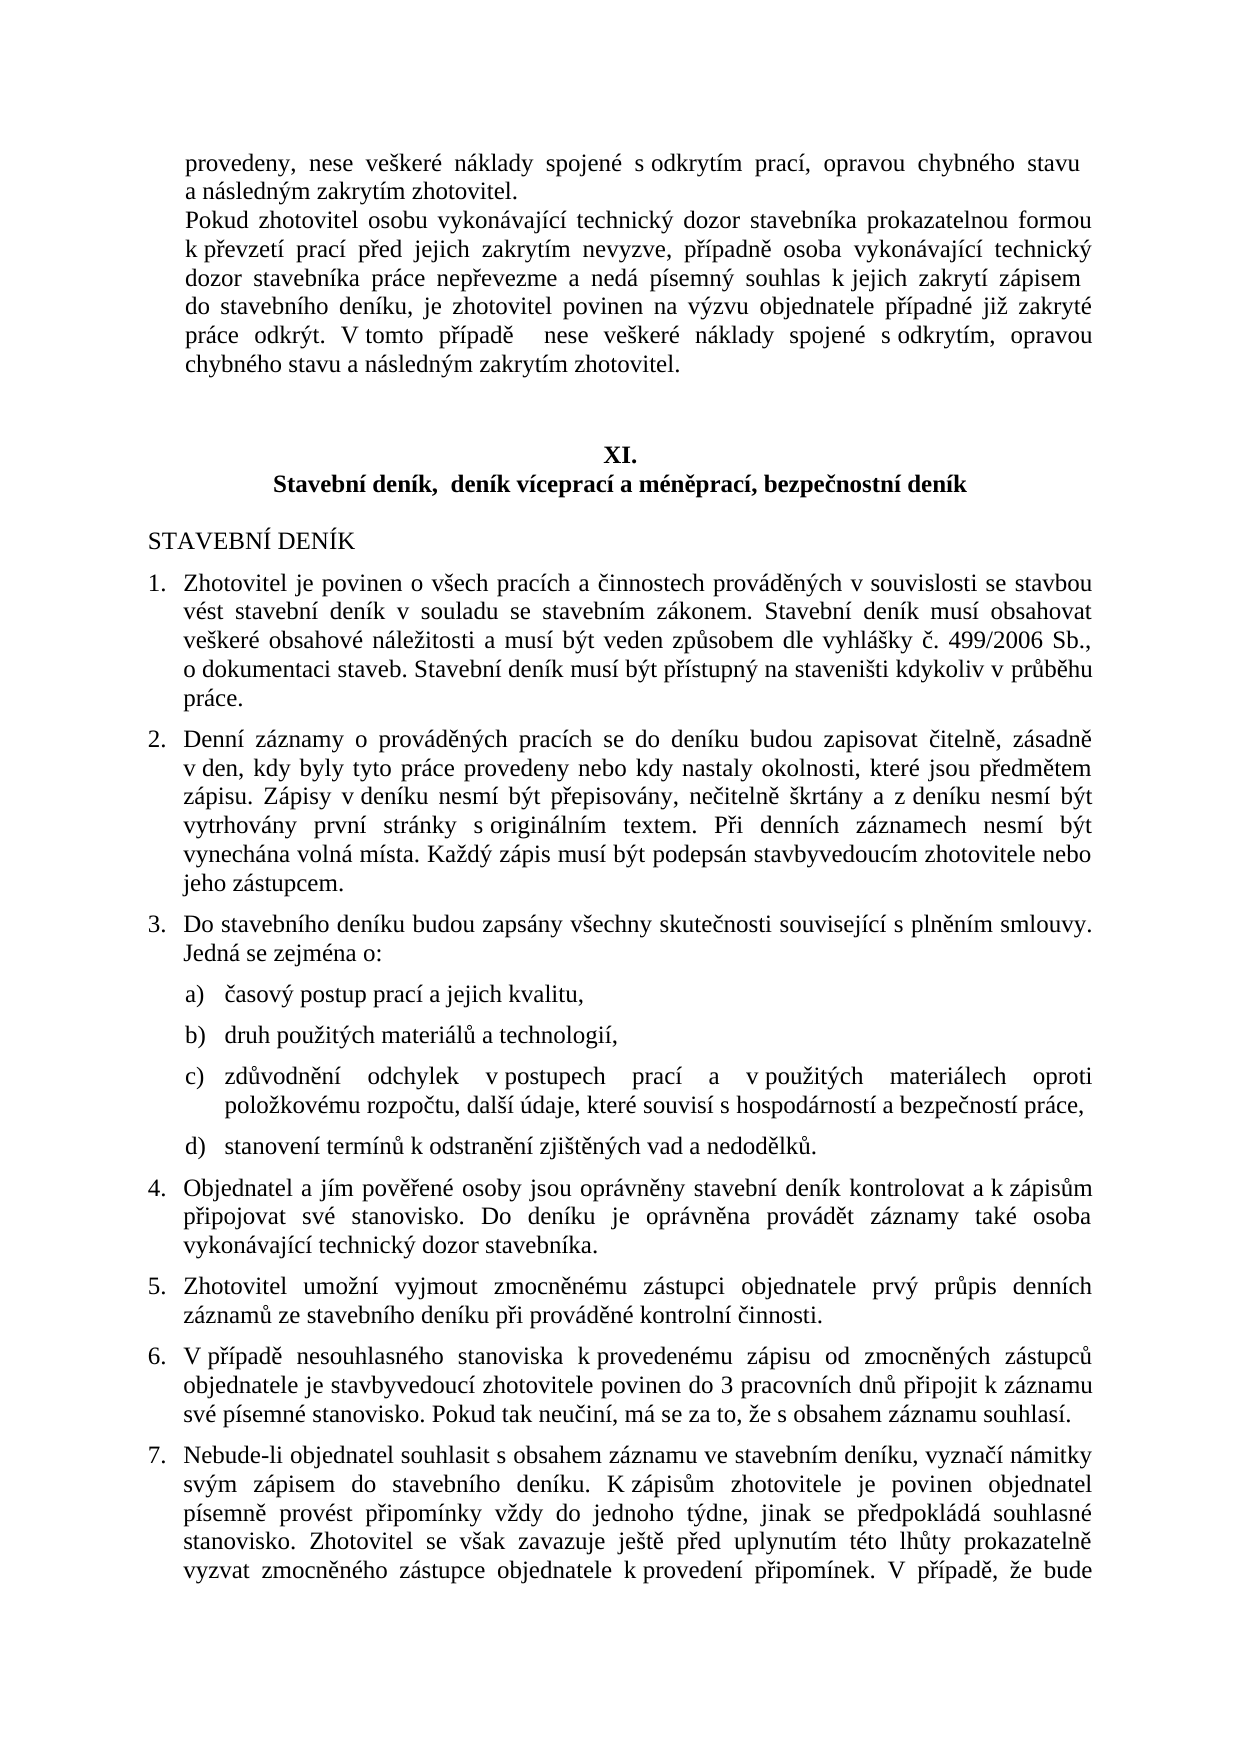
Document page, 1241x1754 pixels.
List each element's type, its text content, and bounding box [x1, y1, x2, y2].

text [185, 148, 1093, 205]
list stanovení termínů k odstranění zjištěných vad a nedodělků. [185, 1131, 1093, 1160]
list zdůvodnění odchylek v postupech prací a v použitých materiálech oproti položkovému rozpočtu, další údaje, které souvisí s hospodárností a bezpečností práce, [185, 1061, 1093, 1119]
text Stavební deník, deník víceprací a méněprací, bezpečnostní deník [148, 469, 1093, 498]
list Zhotovitel umožní vyjmout zmocněnému zástupci objednatele prvý průpis denních záznamů ze stavebního deníku při prováděné kontrolní činnosti. [148, 1271, 1093, 1329]
list V případě nesouhlasného stanoviska k provedenému zápisu od zmocněných zástupců objednatele je stavbyvedoucí zhotovitele povinen do 3 pracovních dnů připojit k záznamu své písemné stanovisko. Pokud tak neučiní, má se za to, že s obsahem záznamu souhlasí. [148, 1341, 1093, 1428]
list Zhotovitel je povinen o všech pracích a činnostech prováděných v souvislosti se stavbou vést stavební deník v souladu se stavebním zákonem. Stavební deník musí obsahovat veškeré obsahové náležitosti a musí být veden způsobem dle vyhlášky č. 499/2006 Sb., o dokumentaci staveb. Stavební deník musí být přístupný na staveništi kdykoliv v průběhu práce. [148, 568, 1093, 711]
text stavební deník [148, 526, 1093, 555]
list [148, 1440, 1093, 1584]
list Denní záznamy o prováděných pracích se do deníku budou zapisovat čitelně, zásadně v den, kdy byly tyto práce provedeny nebo kdy nastaly okolnosti, které jsou předmětem zápisu. Zápisy v deníku nesmí být přepisovány, nečitelně škrtány a z deníku nesmí být vytrhovány první stránky s originálním textem. Při denních záznamech nesmí být vynechána volná místa. Každý zápis musí být podepsán stavbyvedoucím zhotovitele nebo jeho zástupcem. [148, 724, 1093, 896]
list časový postup prací a jejich kvalitu, [185, 979, 1093, 1008]
list Do stavebního deníku budou zapsány všechny skutečnosti související s plněním smlouvy. Jedná se zejména o: [148, 909, 1093, 966]
text XI. [148, 440, 1093, 469]
text Pokud zhotovitel osobu vykonávající technický dozor stavebníka prokazatelnou formou k převzetí prací před jejich zakrytím nevyzve, případně osoba vykonávající technický dozor stavebníka práce nepřevezme a nedá písemný souhlas k jejich zakrytí zápisem do stavebního deníku, je zhotovitel povinen na výzvu objednatele případné již zakryté práce odkrýt. V tomto případě nese veškeré náklady spojené s odkrytím, opravou chybného stavu a následným zakrytím zhotovitel. [185, 205, 1093, 378]
list druh použitých materiálů a technologií, [185, 1020, 1093, 1049]
list Objednatel a jím pověřené osoby jsou oprávněny stavební deník kontrolovat a k zápisům připojovat své stanovisko. Do deníku je oprávněna provádět záznamy také osoba vykonávající technický dozor stavebníka. [148, 1173, 1093, 1259]
